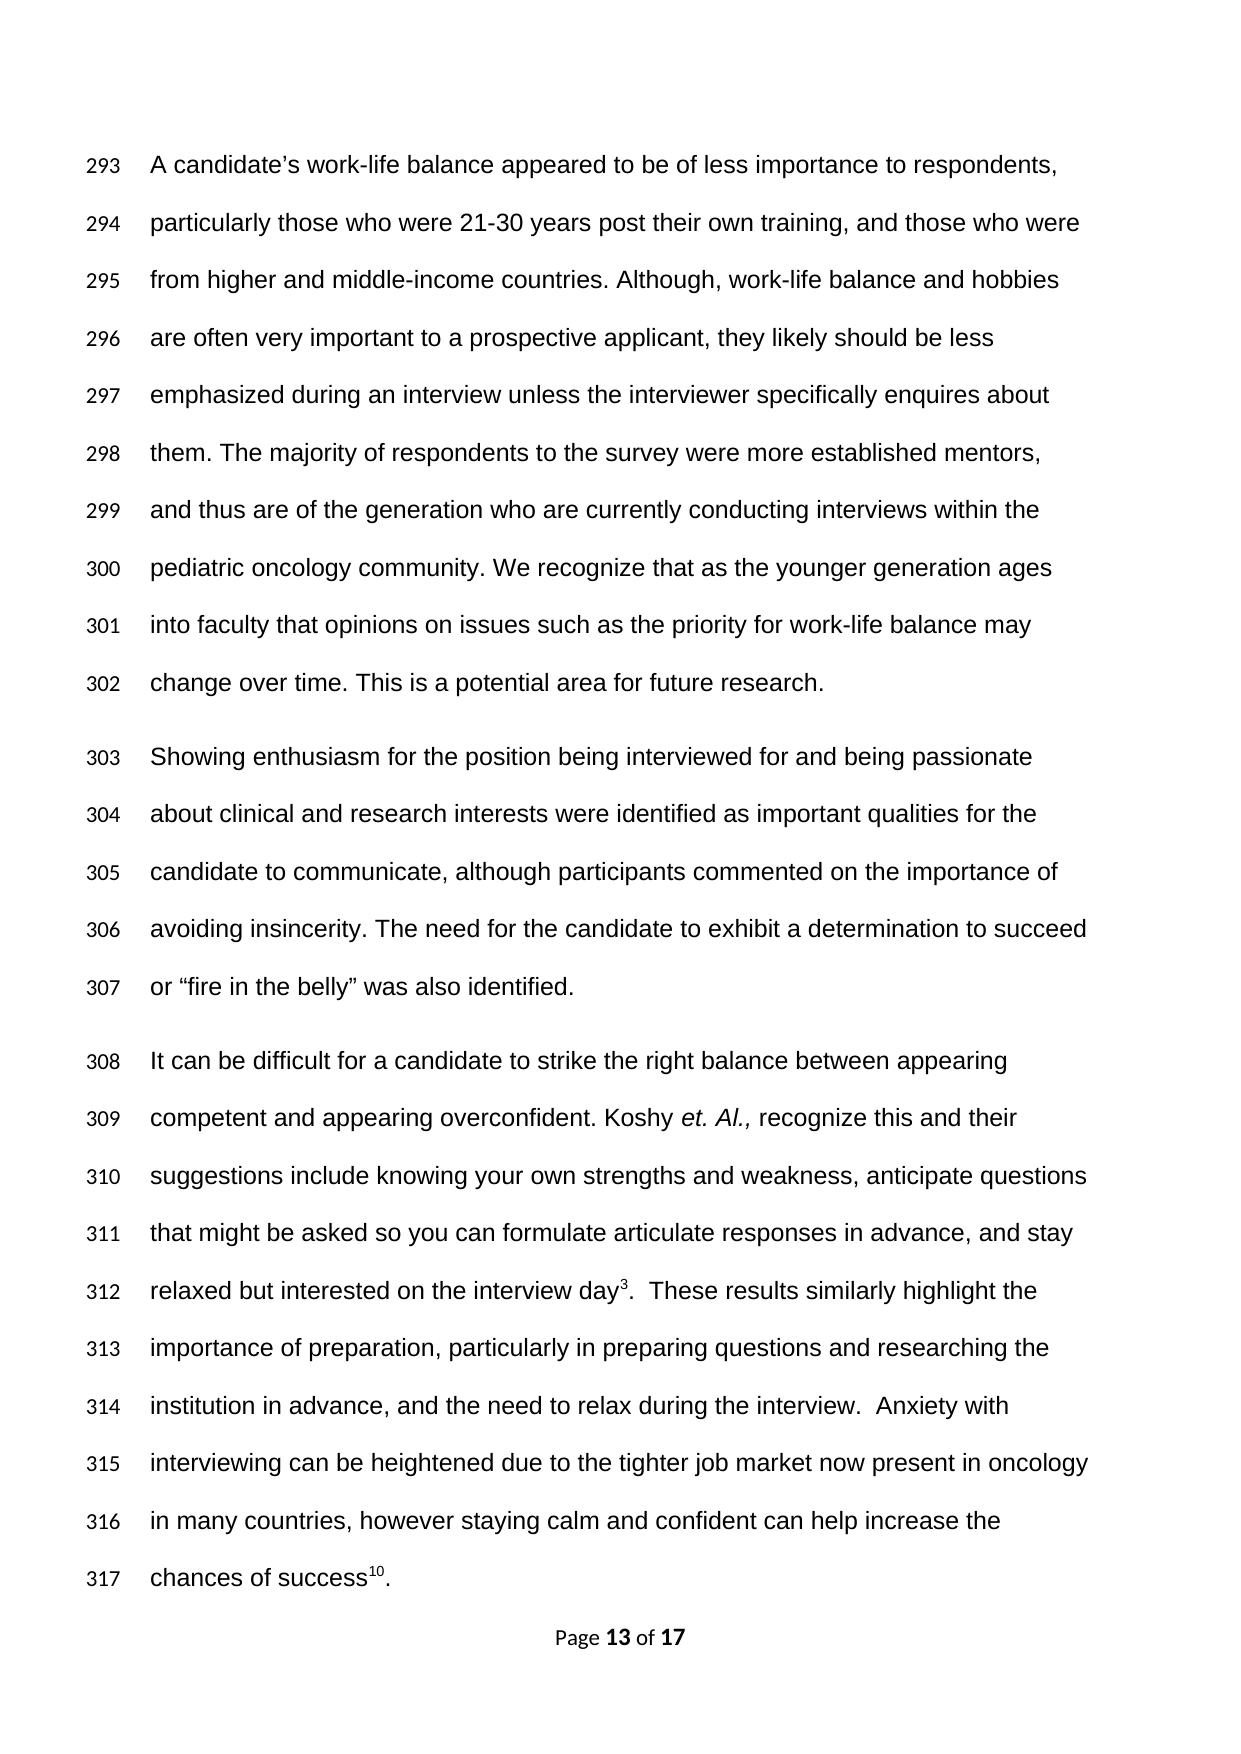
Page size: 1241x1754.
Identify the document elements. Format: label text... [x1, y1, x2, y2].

text Showing enthusiasm for the position being interviewed for and being passionate about clinical and research interests were identified as important qualities for the candidate to communicate, although participants commented on the importance of avoiding insincerity. The need for the candidate to exhibit a determination to succeed or “fire in the belly” was also identified. [150, 742, 1090, 1000]
text It can be difficult for a candidate to strike the right balance between appearing competent and appearing overconfident. Koshy et. Al., recognize this and their suggestions include knowing your own strengths and weakness, anticipate questions that might be asked so you can formulate articulate responses in advance, and stay relaxed but interested on the interview day3. These results similarly highlight the importance of preparation, particularly in preparing questions and researching the institution in advance, and the need to relax during the interview. Anxiety with interviewing can be heightened due to the tighter job market now present in oncology in many countries, however staying calm and confident can help increase the chances of success10. [150, 1046, 1090, 1592]
text A candidate’s work-life balance appeared to be of less importance to respondents, particularly those who were 21-30 years post their own training, and those who were from higher and middle-income countries. Although, work-life balance and hobbies are often very important to a prospective applicant, they likely should be less emphasized during an interview unless the interviewer specifically enquires about them. The majority of respondents to the survey were more established mentors, and thus are of the generation who are currently conducting interviews within the pediatric oncology community. We recognize that as the younger generation ages into faculty that opinions on issues such as the priority for work-life balance may change over time. This is a potential area for future research. [150, 150, 1090, 696]
